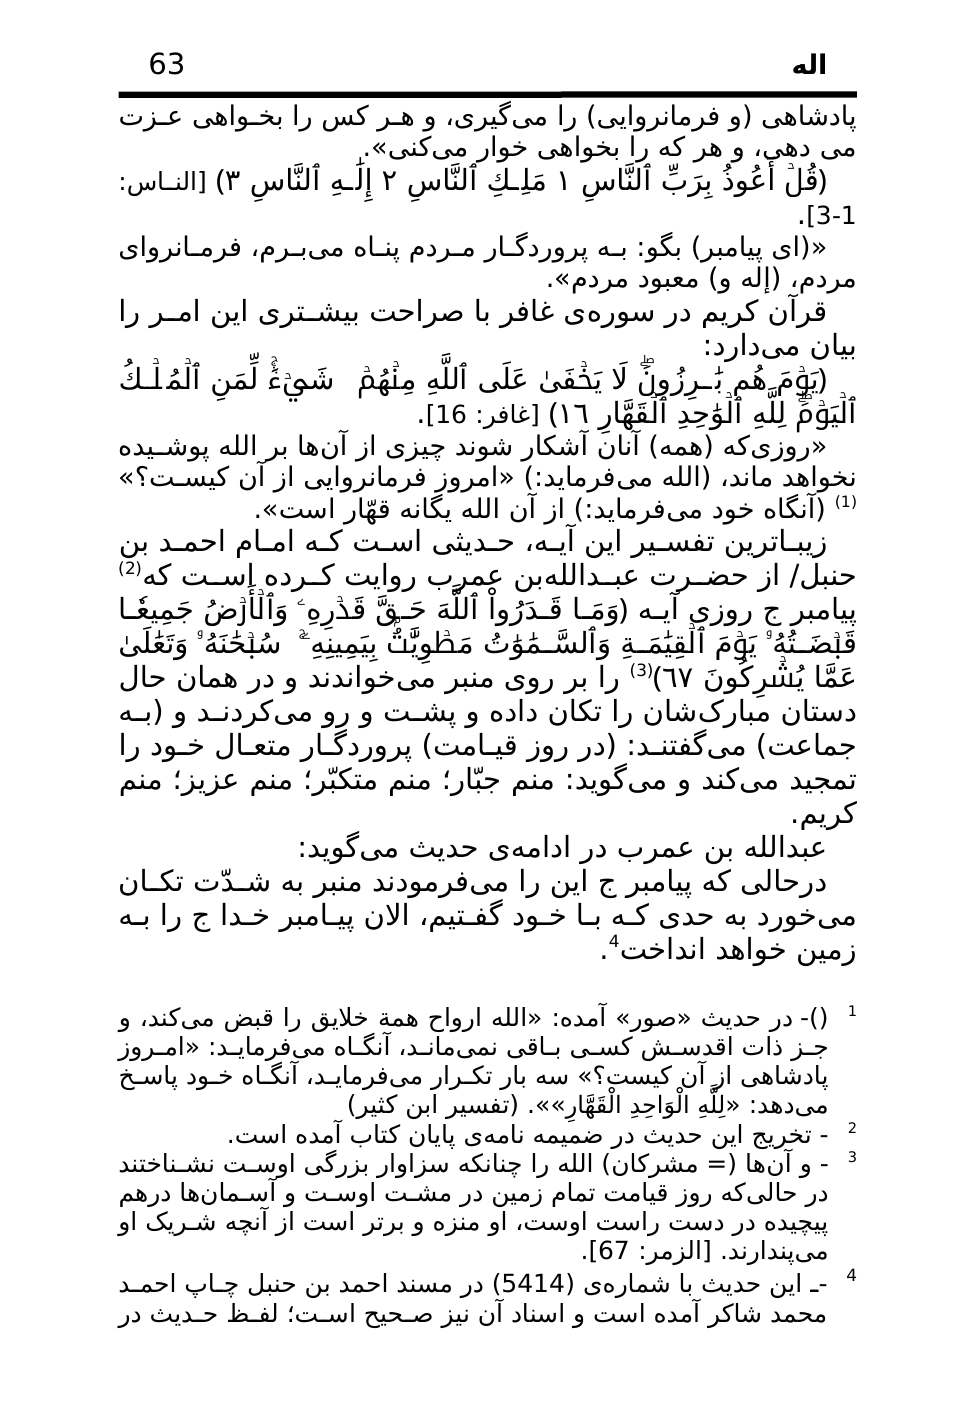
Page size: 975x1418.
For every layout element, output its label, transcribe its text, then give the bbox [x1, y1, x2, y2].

text درحالی که پیامبر ج این را می‌فرمودند منبر به شدّت تکان می‌خورد به حدی که با خود گفتیم، الان پیامبر خدا ج را به زمین خواهد انداخت. [118, 864, 857, 966]
text ﴿يَوۡمَ هُم بَٰرِزُونَۖ لَا يَخۡفَىٰ عَلَى ٱللَّهِ مِنۡهُمۡ شَيۡءٞۚ لِّمَنِ ٱلۡمُلۡكُ ٱلۡيَوۡمَۖ لِلَّهِ ٱلۡوَٰحِدِ ٱلۡقَهَّارِ ١٦﴾ [غافر: 16]. [118, 362, 857, 430]
text زیباترین تفسیر این آیه، حدیثی است که امام احمد بن حنبل/ از حضرت عبدالله‌بن عمرب روایت کرده است که() پیامبر ج روزی آیه ﴿وَمَا قَدَرُواْ ٱللَّهَ حَقَّ قَدۡرِهِۦ وَٱلۡأَرۡضُ جَمِيعٗا قَبۡضَتُهُۥ يَوۡمَ ٱلۡقِيَٰمَةِ وَٱلسَّمَٰوَٰتُ مَطۡوِيَّٰتُۢ بِيَمِينِهِۦۚ سُبۡحَٰنَهُۥ وَتَعَٰلَىٰ عَمَّا يُشۡرِكُونَ ٦٧﴾() را بر روی منبر می‌خواندند و در همان حال دستان مبارک‌شان را تکان داده و پشت و رو می‌کردند و (به جماعت) می‌گفتند: (در روز قیامت) پروردگار متعال خود را تمجید می‌کند و می‌گوید: منم جبّار؛ منم متکبّر؛ منم عزیز؛ منم کریم. [118, 525, 857, 830]
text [118, 100, 857, 163]
text «(ای پیامبر) بگو: به پروردگار مردم پناه می‌برم، فرمانروای مردم، (إله و) معبود مردم». [118, 231, 857, 294]
text «روزی‌که (همه) آنان آشکار شوند چیزی از آن‌ها بر الله پوشیده نخواهد ماند، (الله می‌فرماید:) «امروز فرمانروایی از آن کیست؟» () (آنگاه خود می‌فرماید:) از آن الله یگانه قهّار است». [118, 430, 857, 525]
text عبدالله بن عمرب در ادامه‌ی حدیث می‌گوید: [118, 830, 857, 864]
text ﴿قُلۡ أَعُوذُ بِرَبِّ ٱلنَّاسِ ١ مَلِكِ ٱلنَّاسِ ٢ إِلَٰهِ ٱلنَّاسِ ٣﴾ [الناس: 1-3]. [118, 163, 857, 231]
text قرآن کریم در سوره‌ی غافر با صراحت بیشتری این امر را بیان می‌دارد: [118, 294, 857, 362]
